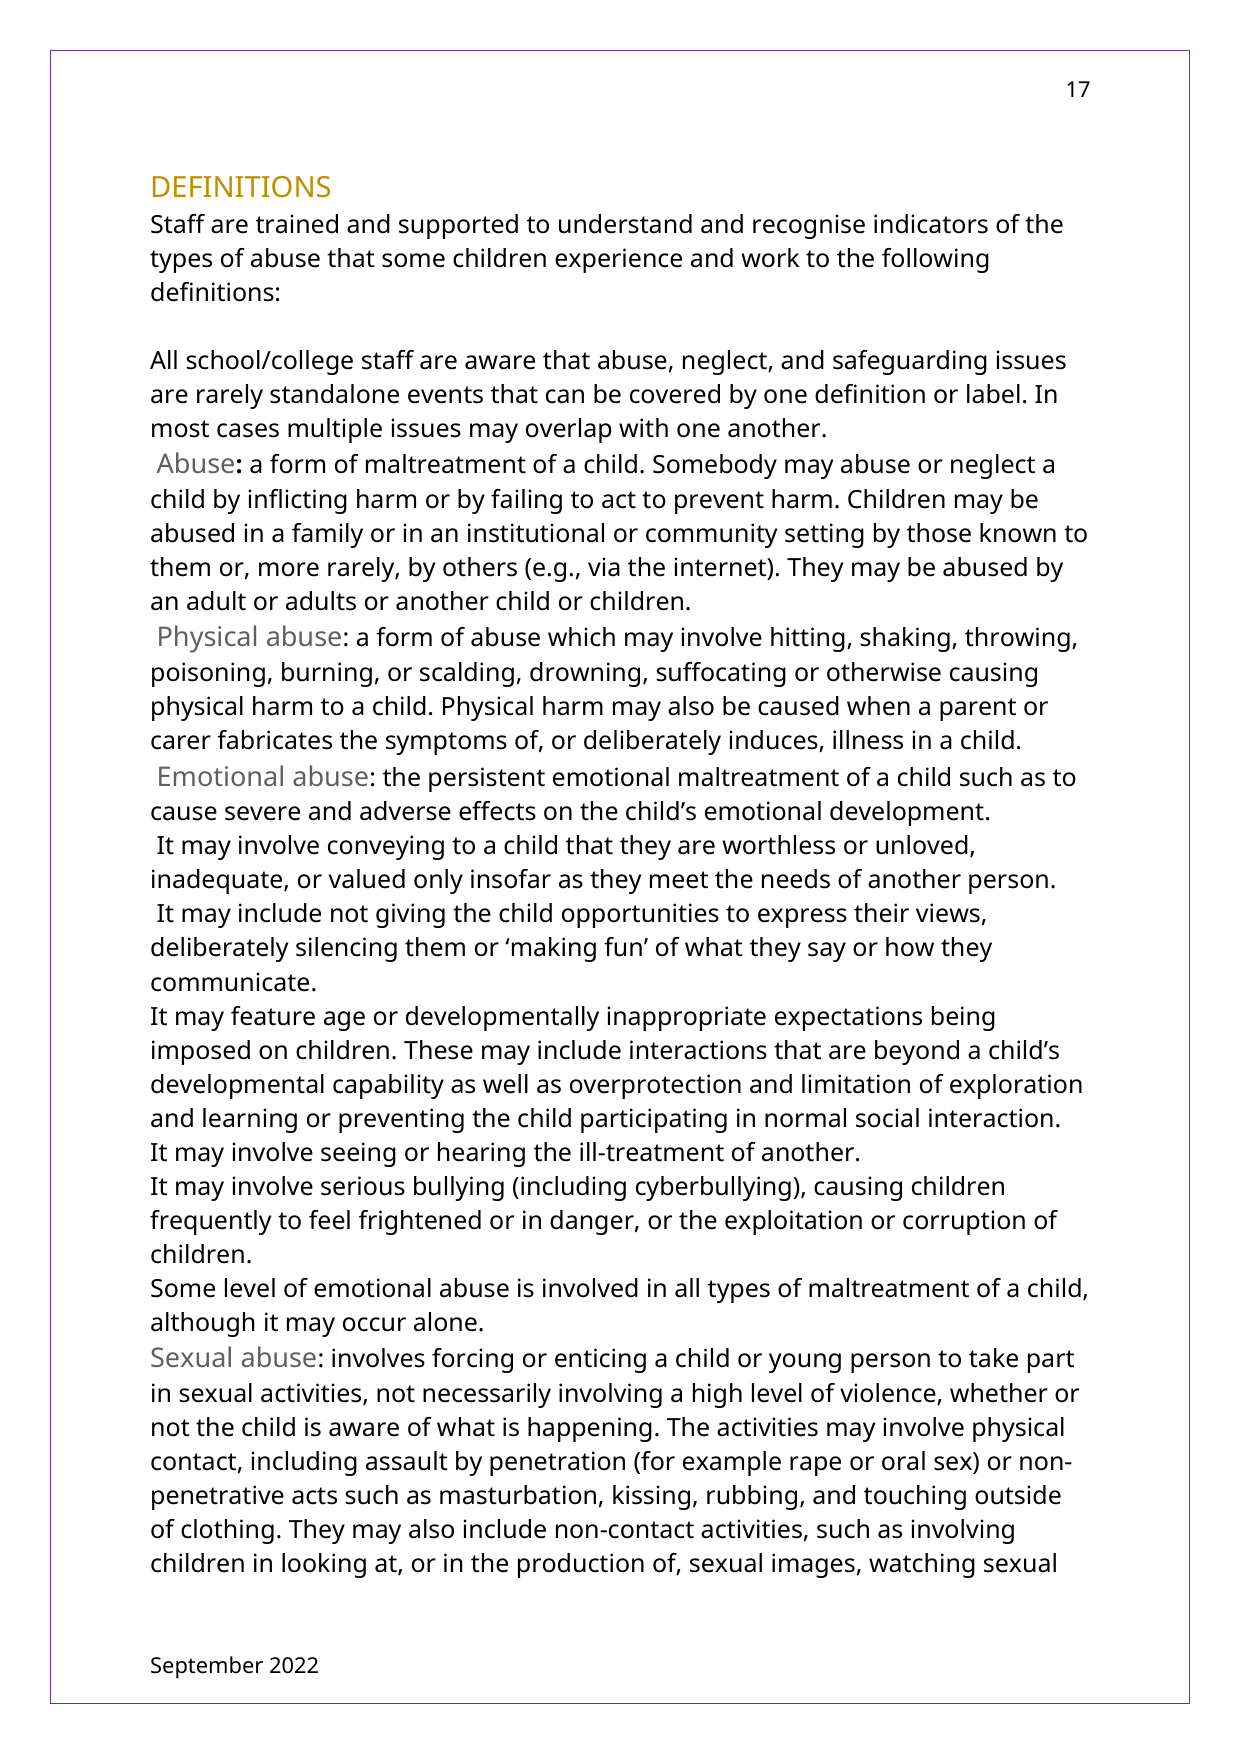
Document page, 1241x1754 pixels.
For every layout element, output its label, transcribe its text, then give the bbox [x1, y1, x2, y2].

text It may involve seeing or hearing the ill-treatment of another. [150, 1134, 1090, 1168]
text All school/college staff are aware that abuse, neglect, and safeguarding issues are rarely standalone events that can be covered by one definition or label. In most cases multiple issues may overlap with one another. [150, 343, 1090, 445]
text It may include not giving the child opportunities to express their views, deliberately silencing them or ‘making fun’ of what they say or how they communicate. [150, 896, 1090, 998]
text Physical abuse: a form of abuse which may involve hitting, shaking, throwing, poisoning, burning, or scalding, drowning, suffocating or otherwise causing physical harm to a child. Physical harm may also be caused when a parent or carer fabricates the symptoms of, or deliberately induces, illness in a child. [150, 618, 1090, 757]
text Abuse: a form of maltreatment of a child. Somebody may abuse or neglect a child by inflicting harm or by failing to act to prevent harm. Children may be abused in a family or in an institutional or community setting by those known to them or, more rarely, by others (e.g., via the internet). They may be abused by an adult or adults or another child or children. [150, 445, 1090, 618]
text Emotional abuse: the persistent emotional maltreatment of a child such as to cause severe and adverse effects on the child’s emotional development. [150, 757, 1090, 828]
text It may feature age or developmentally inappropriate expectations being imposed on children. These may include interactions that are beyond a child’s developmental capability as well as overprotection and limitation of exploration and learning or preventing the child participating in normal social interaction. [150, 998, 1090, 1134]
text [150, 1339, 1090, 1580]
text Some level of emotional abuse is involved in all types of maltreatment of a child, although it may occur alone. [150, 1271, 1090, 1339]
text It may involve conveying to a child that they are worthless or unloved, inadequate, or valued only insofar as they meet the needs of another person. [150, 828, 1090, 896]
text It may involve serious bullying (including cyberbullying), causing children frequently to feel frightened or in danger, or the exploitation or corruption of children. [150, 1168, 1090, 1271]
subtitle DEFINITIONS [150, 167, 1090, 206]
text Staff are trained and supported to understand and recognise indicators of the types of abuse that some children experience and work to the following definitions: [150, 206, 1090, 308]
